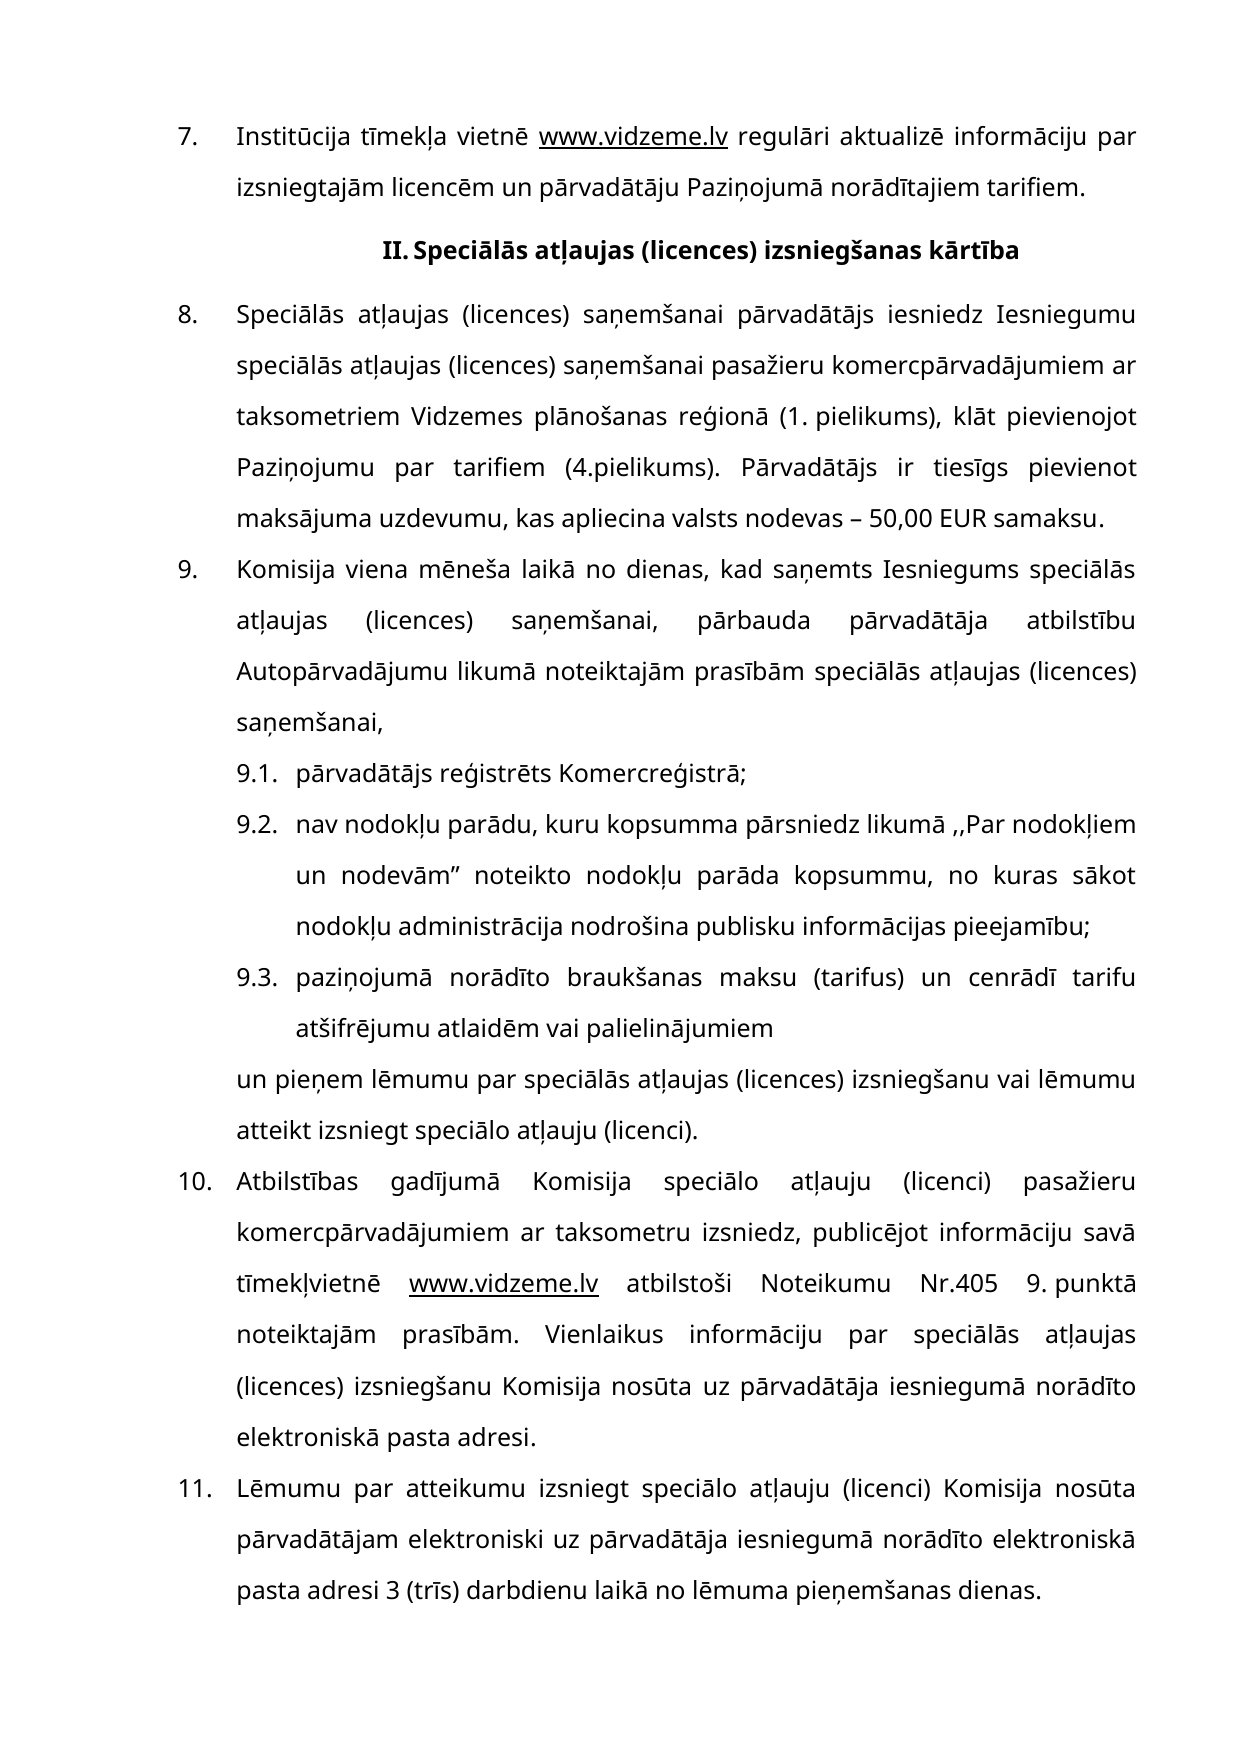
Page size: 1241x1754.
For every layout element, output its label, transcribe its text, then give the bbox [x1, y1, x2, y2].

list nav nodokļu parādu, kuru kopsumma pārsniedz likumā ,,Par nodokļiem un nodevām” noteikto nodokļu parāda kopsummu, no kuras sākot nodokļu administrācija nodrošina publisku informācijas pieejamību; [236, 807, 1137, 943]
list Institūcija tīmekļa vietnē www.vidzeme.lv regulāri aktualizē informāciju par izsniegtajām licencēm un pārvadātāju Paziņojumā norādītajiem tarifiem. [177, 118, 1137, 203]
list Lēmumu par atteikumu izsniegt speciālo atļauju (licenci) Komisija nosūta pārvadātājam elektroniski uz pārvadātāja iesniegumā norādīto elektroniskā pasta adresi 3 (trīs) darbdienu laikā no lēmuma pieņemšanas dienas. [177, 1470, 1137, 1606]
list paziņojumā norādīto braukšanas maksu (tarifus) un cenrādī tarifu atšifrējumu atlaidēm vai palielinājumiem [236, 960, 1137, 1045]
list Atbilstības gadījumā Komisija speciālo atļauju (licenci) pasažieru komercpārvadājumiem ar taksometru izsniedz, publicējot informāciju savā tīmekļvietnē www.vidzeme.lv atbilstoši Noteikumu Nr.405 9. punktā noteiktajām prasībām. Vienlaikus informāciju par speciālās atļaujas (licences) izsniegšanu Komisija nosūta uz pārvadātāja iesniegumā norādīto elektroniskā pasta adresi. [177, 1164, 1137, 1453]
list Komisija viena mēneša laikā no dienas, kad saņemts Iesniegums speciālās atļaujas (licences) saņemšanai, pārbauda pārvadātāja atbilstību Autopārvadājumu likumā noteiktajām prasībām speciālās atļaujas (licences) saņemšanai, [177, 551, 1137, 739]
list pārvadātājs reģistrēts Komercreģistrā; [236, 756, 1137, 790]
list Speciālās atļaujas (licences) izsniegšanas kārtība [266, 233, 1137, 267]
list Speciālās atļaujas (licences) saņemšanai pārvadātājs iesniedz Iesniegumu speciālās atļaujas (licences) saņemšanai pasažieru komercpārvadājumiem ar taksometriem Vidzemes plānošanas reģionā (1. pielikums), klāt pievienojot Paziņojumu par tarifiem (4.pielikums). Pārvadātājs ir tiesīgs pievienot maksājuma uzdevumu, kas apliecina valsts nodevas – 50,00 EUR samaksu. [177, 296, 1137, 534]
list un pieņem lēmumu par speciālās atļaujas (licences) izsniegšanu vai lēmumu atteikt izsniegt speciālo atļauju (licenci). [236, 1062, 1137, 1147]
